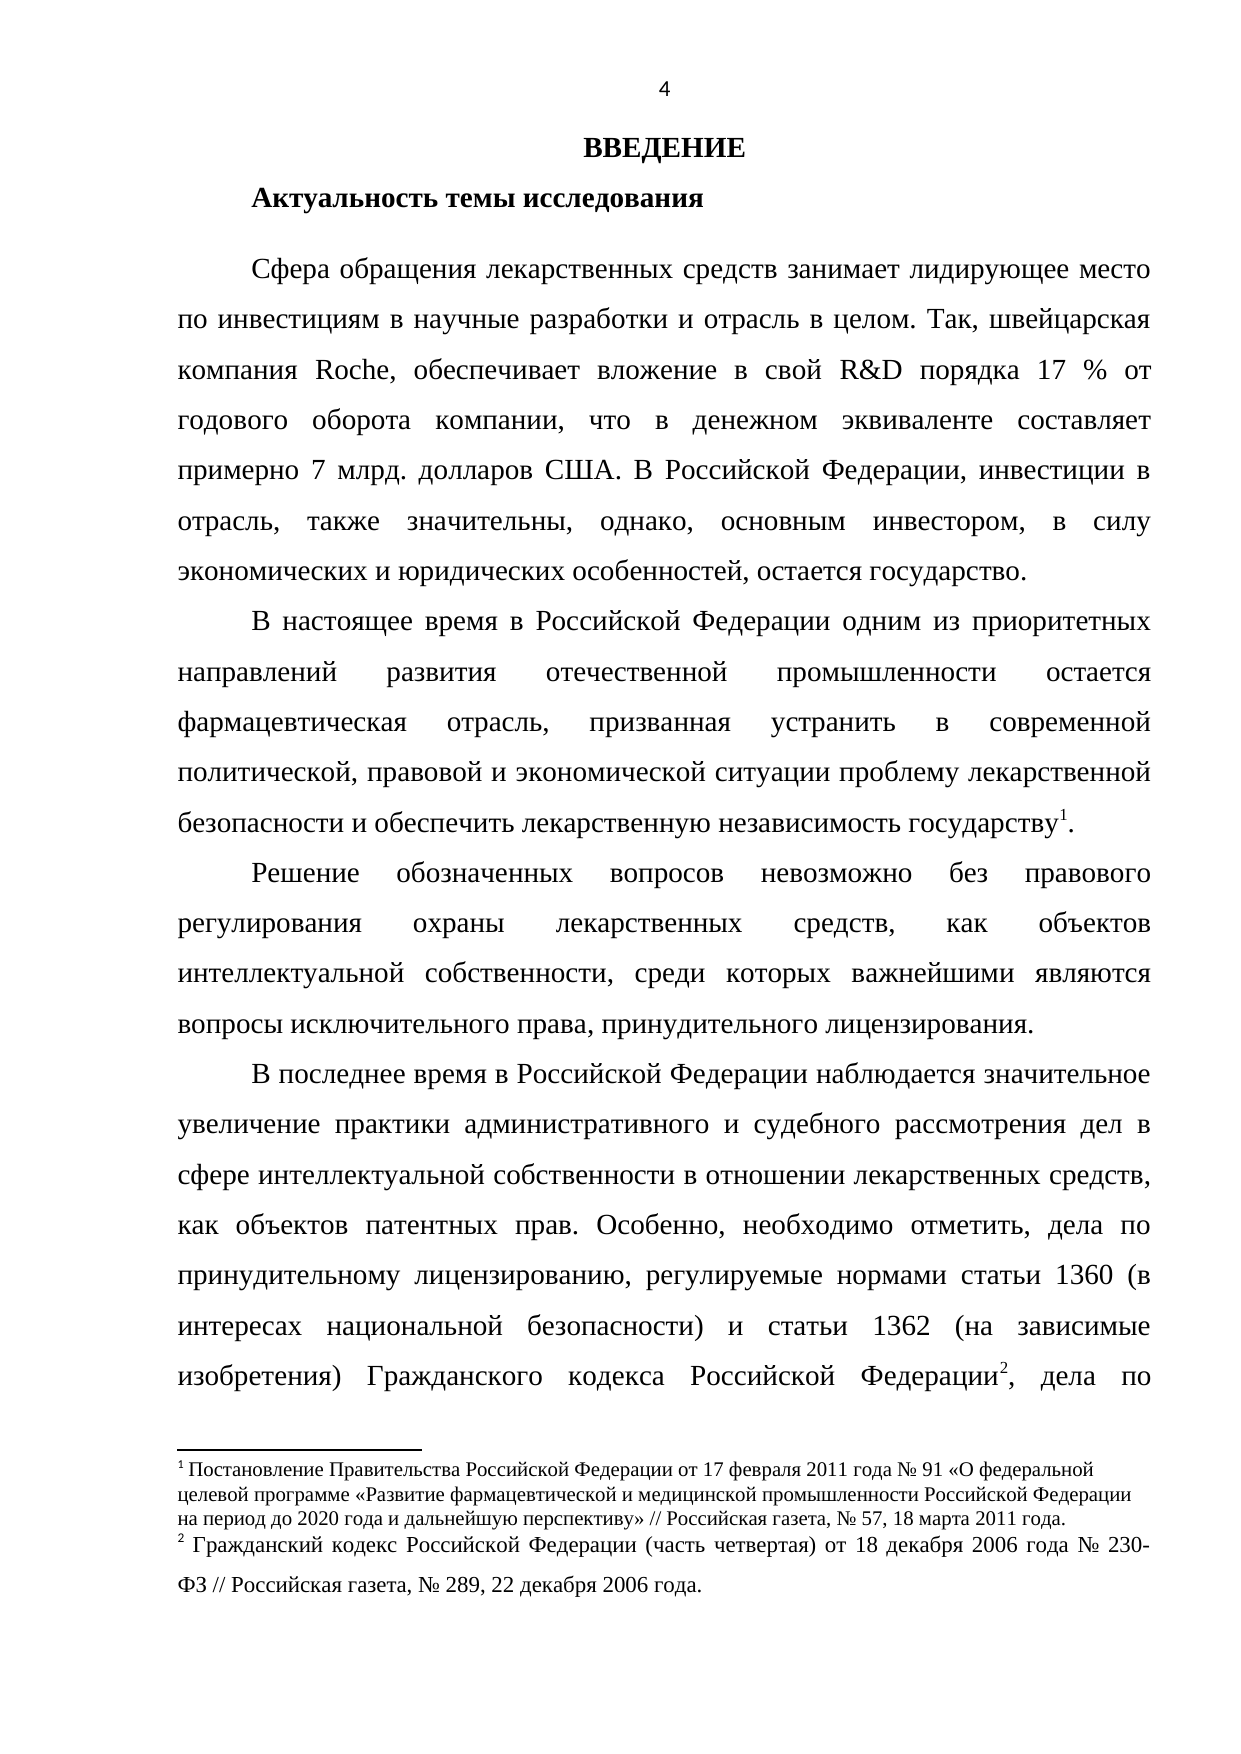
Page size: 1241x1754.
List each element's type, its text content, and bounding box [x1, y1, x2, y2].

text Сфера обращения лекарственных средств занимает лидирующее место по инвестициям в научные разработки и отрасль в целом. Так, швейцарская компания Roсhe, обеспечивает вложение в свой R&D порядка 17 % от годового оборота компании, что в денежном эквиваленте составляет примерно 7 млрд. долларов США. В Российской Федерации, инвестиции в отрасль, также значительны, однако, основным инвестором, в силу экономических и юридических особенностей, остается государство. [177, 251, 1152, 587]
text В настоящее время в Российской Федерации одним из приоритетных направлений развития отечественной промышленности остается фармацевтическая отрасль, призванная устранить в современной политической, правовой и экономической ситуации проблему лекарственной безопасности и обеспечить лекарственную независимость государству. [177, 603, 1152, 838]
subtitle ВВЕДЕНИЕ [177, 130, 1152, 163]
text Решение обозначенных вопросов невозможно без правового регулирования охраны лекарственных средств, как объектов интеллектуальной собственности, среди которых важнейшими являются вопросы исключительного права, принудительного лицензирования. [177, 855, 1152, 1039]
text Актуальность темы исследования [177, 180, 1152, 214]
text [177, 1056, 1152, 1392]
